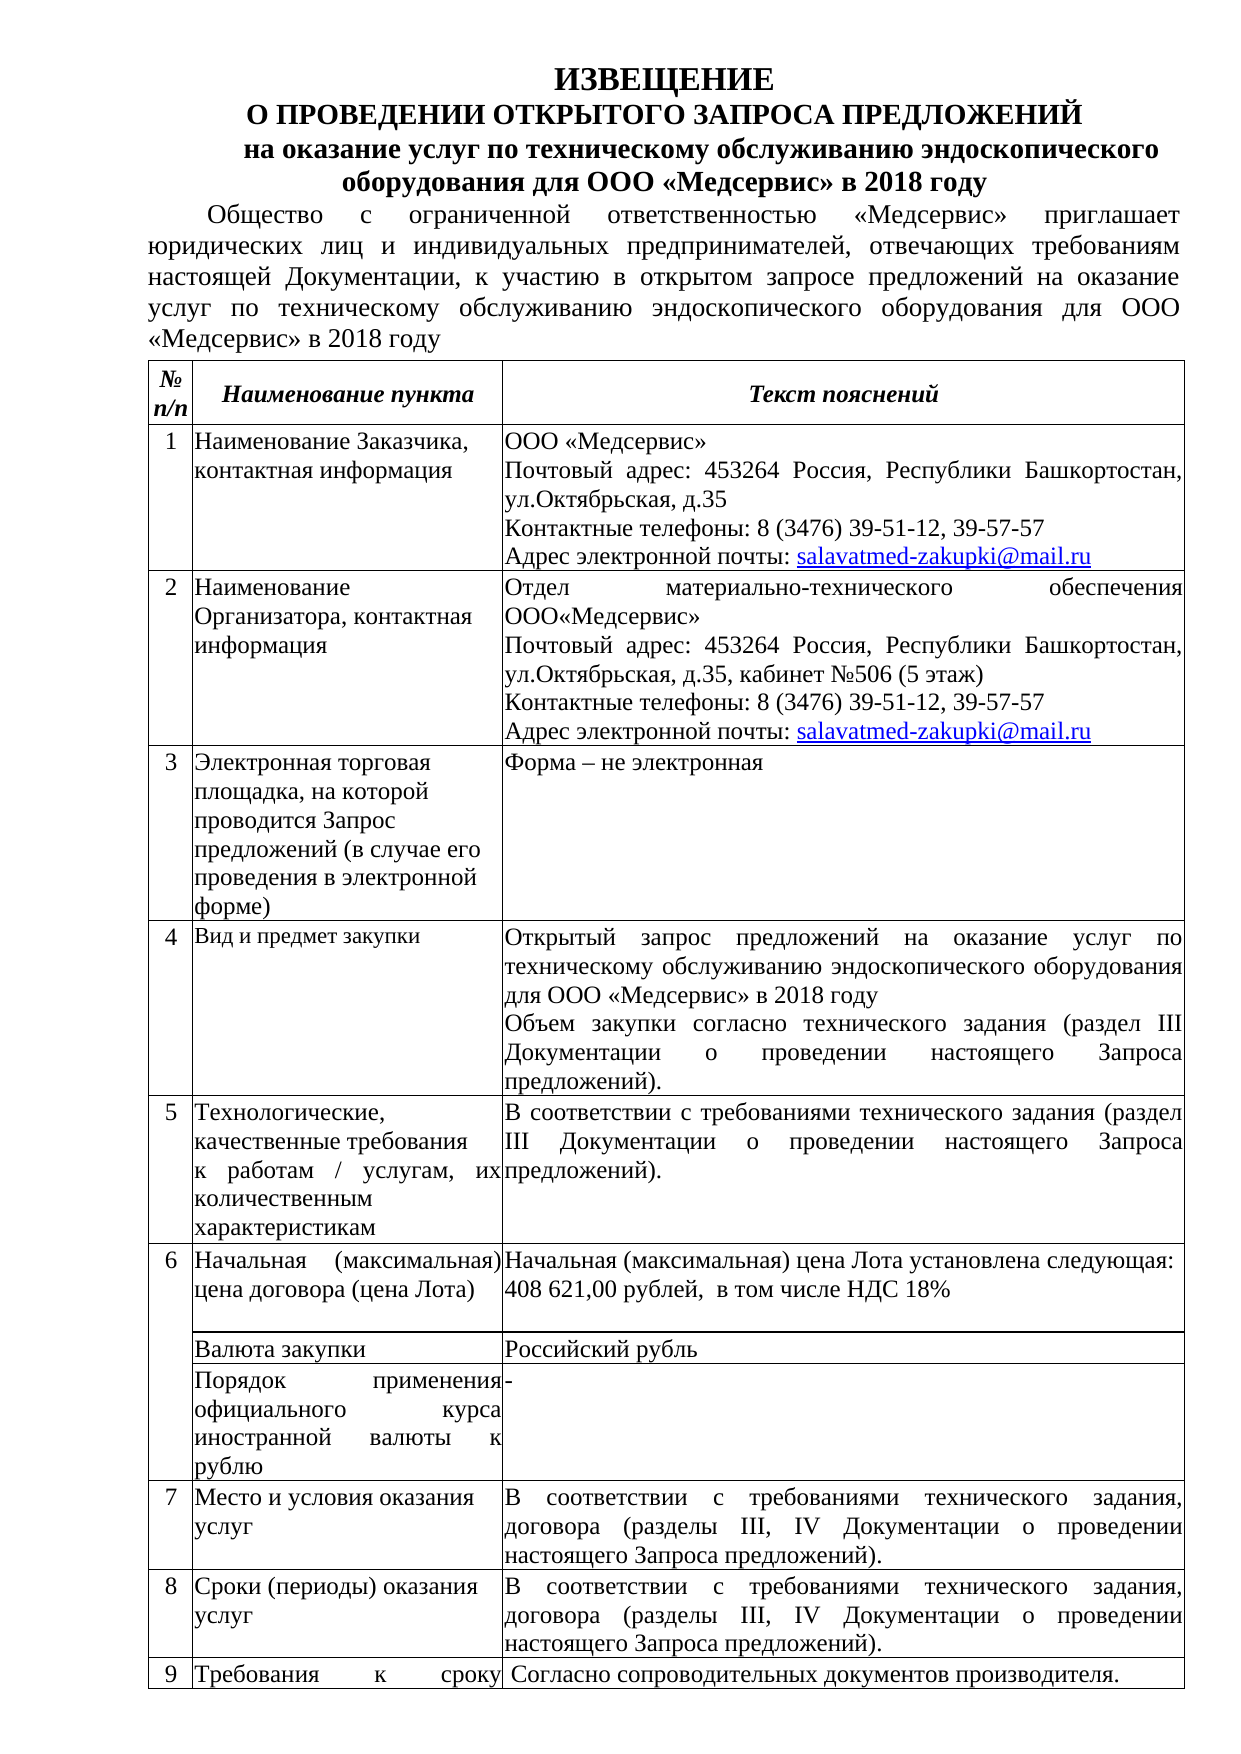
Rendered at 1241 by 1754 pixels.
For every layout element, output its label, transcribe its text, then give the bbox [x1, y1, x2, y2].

table_header Текст пояснений [503, 361, 1184, 424]
table_cell Валюта закупки [193, 1333, 502, 1362]
table_cell Электронная торговая площадка, на которой проводится Запрос предложений (в случае его проведения в электронной форме) [193, 746, 502, 920]
table_cell В соответствии с требованиями технического задания (раздел III Документации о проведении настоящего Запроса предложений). [503, 1096, 1184, 1243]
table_cell Форма – не электронная [503, 746, 1184, 920]
table_cell 7 [149, 1481, 192, 1568]
table_cell 9 [149, 1658, 192, 1688]
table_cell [193, 1658, 502, 1688]
table_cell Вид и предмет закупки [193, 921, 502, 1095]
table_cell Начальная (максимальная) цена Лота установлена следующая: 408 621,00 рублей, в том числе НДС 18% [503, 1244, 1184, 1331]
table_cell Место и условия оказания услуг [193, 1481, 502, 1568]
table_cell Наименование Заказчика, контактная информация [193, 425, 502, 570]
table_cell Российский рубль [503, 1333, 1184, 1362]
table_cell В соответствии с требованиями технического задания, договора (разделы III, IV Документации о проведении настоящего Запроса предложений). [503, 1570, 1184, 1657]
table_header № п/п [149, 361, 192, 424]
table_header Наименование пункта [193, 361, 502, 424]
table_cell В соответствии с требованиями технического задания, договора (разделы III, IV Документации о проведении настоящего Запроса предложений). [503, 1481, 1184, 1568]
table_cell Порядок применения официального курса иностранной валюты к рублю [193, 1364, 502, 1480]
table_cell 4 [149, 921, 192, 1095]
text Общество с ограниченной ответственностью «Медсервис» приглашает юридических лиц и индивидуальных предпринимателей, отвечающих требованиям настоящей Документации, к участию в открытом запросе предложений на оказание услуг по техническому обслуживанию эндоскопического оборудования для ООО «Медсервис» в 2018 году [148, 198, 1181, 354]
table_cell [503, 1658, 1184, 1688]
table_cell Наименование Организатора, контактная информация [193, 571, 502, 745]
table_cell 2 [149, 571, 192, 745]
table_cell 3 [149, 746, 192, 920]
text О ПРОВЕДЕНИИ ОТКРЫТОГО ЗАПРОСА ПРЕДЛОЖЕНИЙ [148, 97, 1181, 131]
table_cell Начальная (максимальная) цена договора (цена Лота) [193, 1244, 502, 1331]
text на оказание услуг по техническому обслуживанию эндоскопического оборудования для ООО «Медсервис» в 2018 году [148, 131, 1181, 198]
table_cell Технологические, качественные требования к работам / услугам, их количественным характеристикам [193, 1096, 502, 1243]
subtitle ИЗВЕЩЕНИЕ [148, 59, 1181, 97]
table_cell Открытый запрос предложений на оказание услуг по техническому обслуживанию эндоскопического оборудования для ООО «Медсервис» в 2018 году Объем закупки согласно технического задания (раздел III Документации о проведении настоящего Запроса предложений). [503, 921, 1184, 1095]
table_cell Сроки (периоды) оказания услуг [193, 1570, 502, 1657]
table_cell 6 [149, 1244, 192, 1480]
table_cell - [503, 1364, 1184, 1480]
table_cell Отдел материально-технического обеспечения ООО«Медсервис» Почтовый адрес: 453264 Россия, Республики Башкортостан, ул.Октябрьская, д.35, кабинет №506 (5 этаж) Контактные телефоны: 8 (3476) 39-51-12, 39-57-57 Адрес электронной почты: salavatmed-zakupki@mail.ru [503, 571, 1184, 745]
table_cell 1 [149, 425, 192, 570]
table_cell 8 [149, 1570, 192, 1657]
table_cell ООО «Медсервис» Почтовый адрес: 453264 Россия, Республики Башкортостан, ул.Октябрьская, д.35 Контактные телефоны: 8 (3476) 39-51-12, 39-57-57 Адрес электронной почты: salavatmed-zakupki@mail.ru [503, 425, 1184, 570]
table_cell 5 [149, 1096, 192, 1243]
